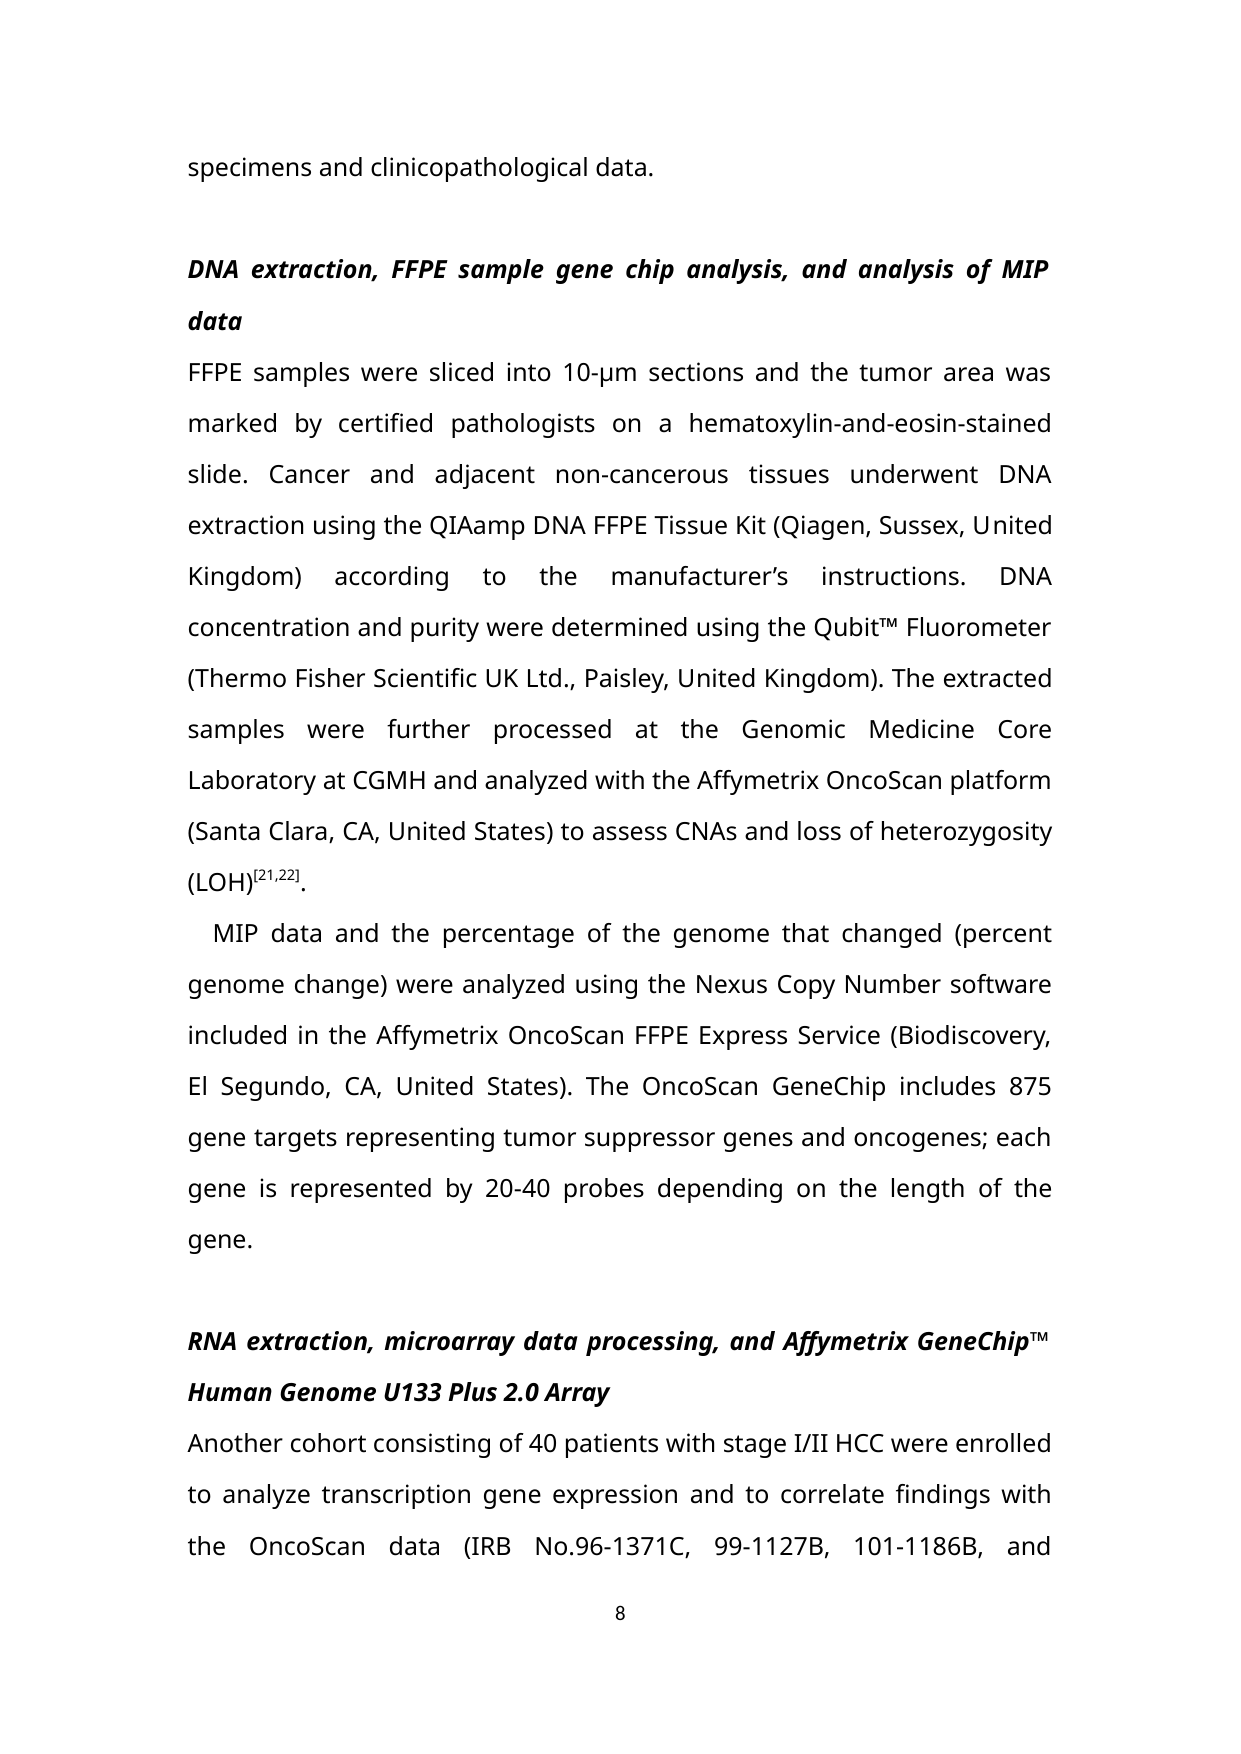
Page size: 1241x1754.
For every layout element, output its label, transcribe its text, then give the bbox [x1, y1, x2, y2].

text DNA extraction, FFPE sample gene chip analysis, and analysis of MIP data [187, 252, 1053, 337]
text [187, 1426, 1053, 1562]
text FFPE samples were sliced into 10-μm sections and the tumor area was marked by certified pathologists on a hematoxylin-and-eosin-stained slide. Cancer and adjacent non-cancerous tissues underwent DNA extraction using the QIAamp DNA FFPE Tissue Kit (Qiagen, Sussex, United Kingdom) according to the manufacturer’s instructions. DNA concentration and purity were determined using the Qubit™ Fluorometer (Thermo Fisher Scientific UK Ltd., Paisley, United Kingdom). The extracted samples were further processed at the Genomic Medicine Core Laboratory at CGMH and analyzed with the Affymetrix OncoScan platform (Santa Clara, CA, United States) to assess CNAs and loss of heterozygosity (LOH)[21,22]. [187, 354, 1053, 899]
text RNA extraction, microarray data processing, and Affymetrix GeneChip™ Human Genome U133 Plus 2.0 Array [187, 1324, 1053, 1409]
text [187, 150, 1053, 184]
text MIP data and the percentage of the genome that changed (percent genome change) were analyzed using the Nexus Copy Number software included in the Affymetrix OncoScan FFPE Express Service (Biodiscovery, El Segundo, CA, United States). The OncoScan GeneChip includes 875 gene targets representing tumor suppressor genes and oncogenes; each gene is represented by 20-40 probes depending on the length of the gene. [187, 916, 1053, 1256]
